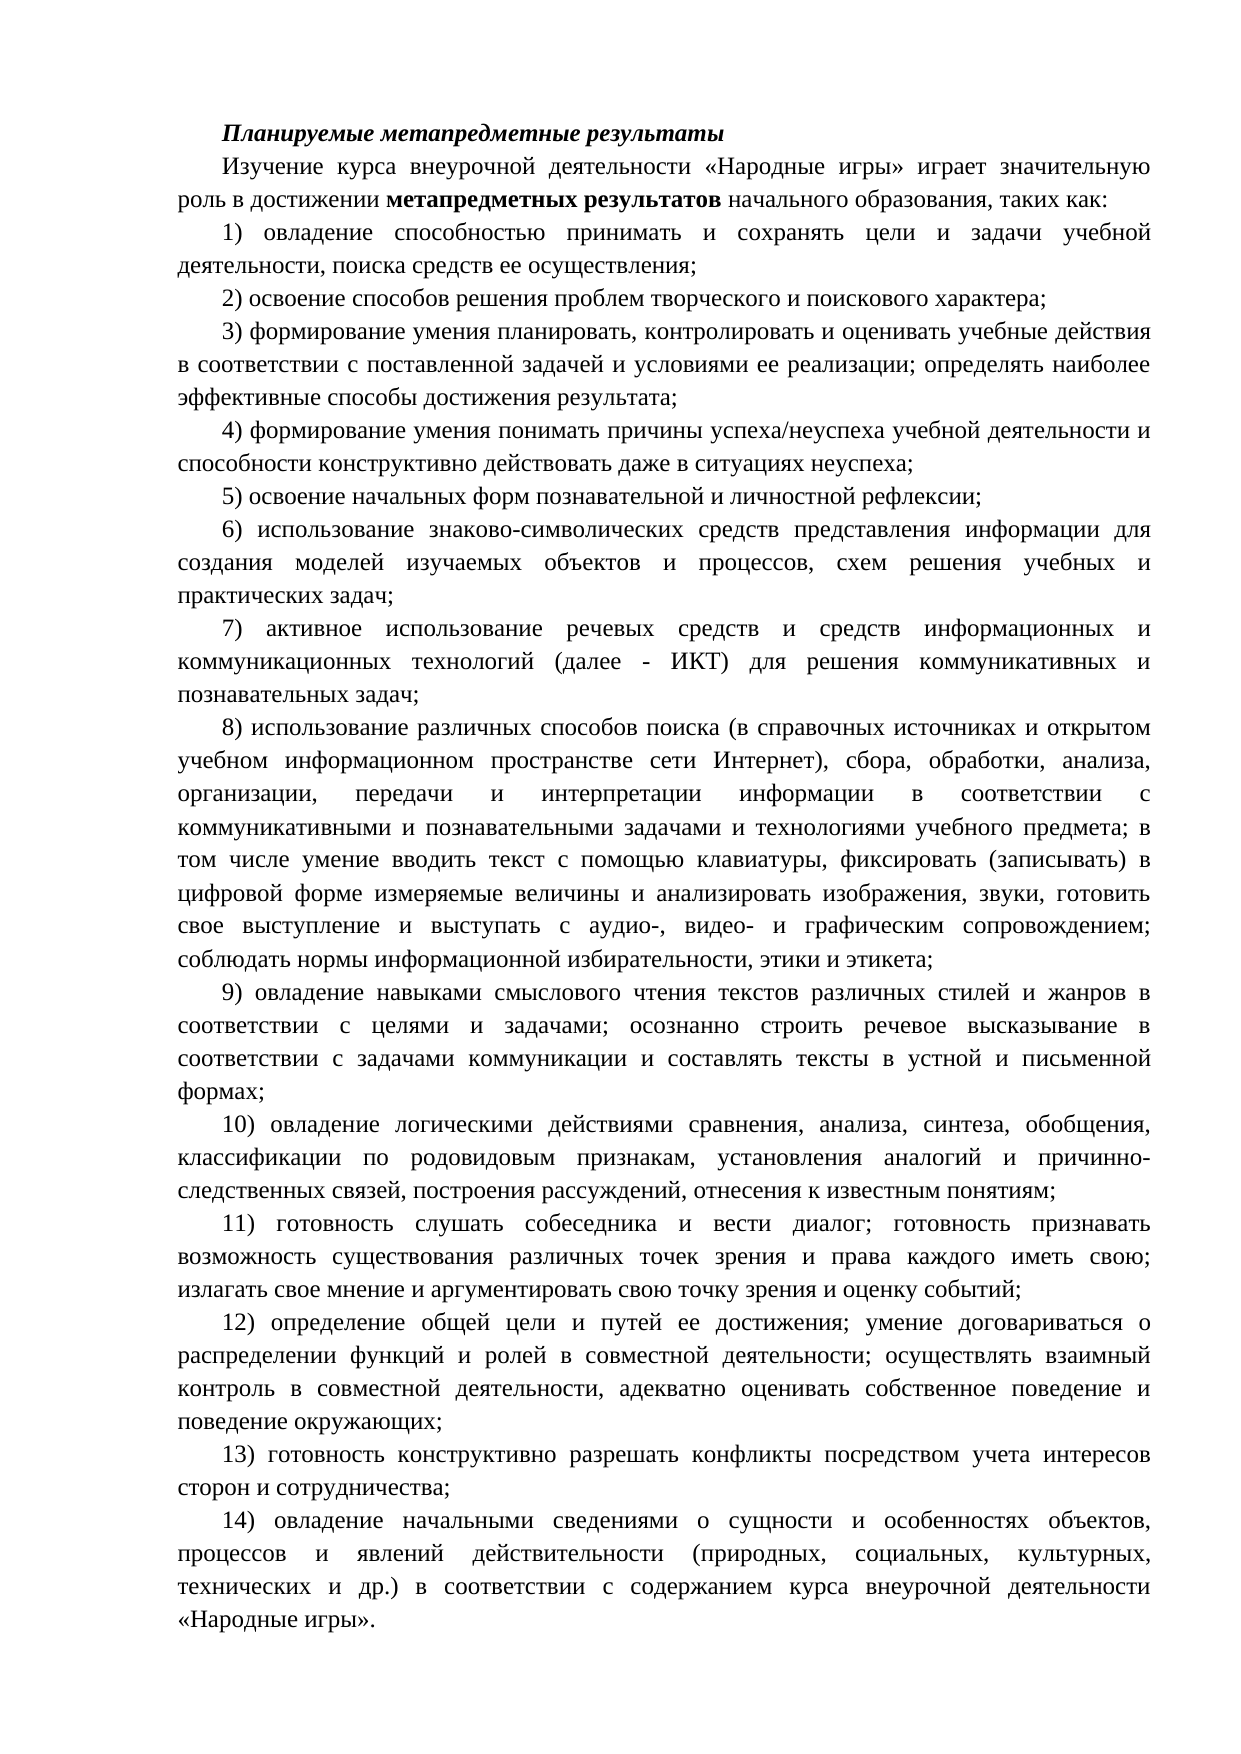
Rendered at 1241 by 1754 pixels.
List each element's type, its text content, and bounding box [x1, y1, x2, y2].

text 10) овладение логическими действиями сравнения, анализа, синтеза, обобщения, классификации по родовидовым признакам, установления аналогий и причинно-следственных связей, построения рассуждений, отнесения к известным понятиям; [177, 1109, 1152, 1203]
text 14) овладение начальными сведениями о сущности и особенностях объектов, процессов и явлений действительности (природных, социальных, культурных, технических и др.) в соответствии с содержанием курса внеурочной деятельности «Народные игры». [177, 1505, 1152, 1633]
text 8) использование различных способов поиска (в справочных источниках и открытом учебном информационном пространстве сети Интернет), сбора, обработки, анализа, организации, передачи и интерпретации информации в соответствии с коммуникативными и познавательными задачами и технологиями учебного предмета; в том числе умение вводить текст с помощью клавиатуры, фиксировать (записывать) в цифровой форме измеряемые величины и анализировать изображения, звуки, готовить свое выступление и выступать с аудио-, видео- и графическим сопровождением; соблюдать нормы информационной избирательности, этики и этикета; [177, 712, 1152, 972]
text 9) овладение навыками смыслового чтения текстов различных стилей и жанров в соответствии с целями и задачами; осознанно строить речевое высказывание в соответствии с задачами коммуникации и составлять тексты в устной и письменной формах; [177, 977, 1152, 1104]
text 4) формирование умения понимать причины успеха/неуспеха учебной деятельности и способности конструктивно действовать даже в ситуациях неуспеха; [177, 415, 1152, 477]
text 12) определение общей цели и путей ее достижения; умение договариваться о распределении функций и ролей в совместной деятельности; осуществлять взаимный контроль в совместной деятельности, адекватно оценивать собственное поведение и поведение окружающих; [177, 1307, 1152, 1435]
text Изучение курса внеурочной деятельности «Народные игры» играет значительную роль в достижении метапредметных результатов начального образования, таких как: [177, 151, 1152, 213]
text 11) готовность слушать собеседника и вести диалог; готовность признавать возможность существования различных точек зрения и права каждого иметь свою; излагать свое мнение и аргументировать свою точку зрения и оценку событий; [177, 1208, 1152, 1303]
text Планируемые метапредметные результаты [177, 118, 1152, 147]
text 5) освоение начальных форм познавательной и личностной рефлексии; [177, 481, 1152, 510]
text 7) активное использование речевых средств и средств информационных и коммуникационных технологий (далее - ИКТ) для решения коммуникативных и познавательных задач; [177, 613, 1152, 708]
text 1) овладение способностью принимать и сохранять цели и задачи учебной деятельности, поиска средств ее осуществления; [177, 217, 1152, 279]
text 3) формирование умения планировать, контролировать и оценивать учебные действия в соответствии с поставленной задачей и условиями ее реализации; определять наиболее эффективные способы достижения результата; [177, 316, 1152, 411]
text 6) использование знаково-символических средств представления информации для создания моделей изучаемых объектов и процессов, схем решения учебных и практических задач; [177, 514, 1152, 609]
text 13) готовность конструктивно разрешать конфликты посредством учета интересов сторон и сотрудничества; [177, 1439, 1152, 1501]
text 2) освоение способов решения проблем творческого и поискового характера; [177, 283, 1152, 312]
